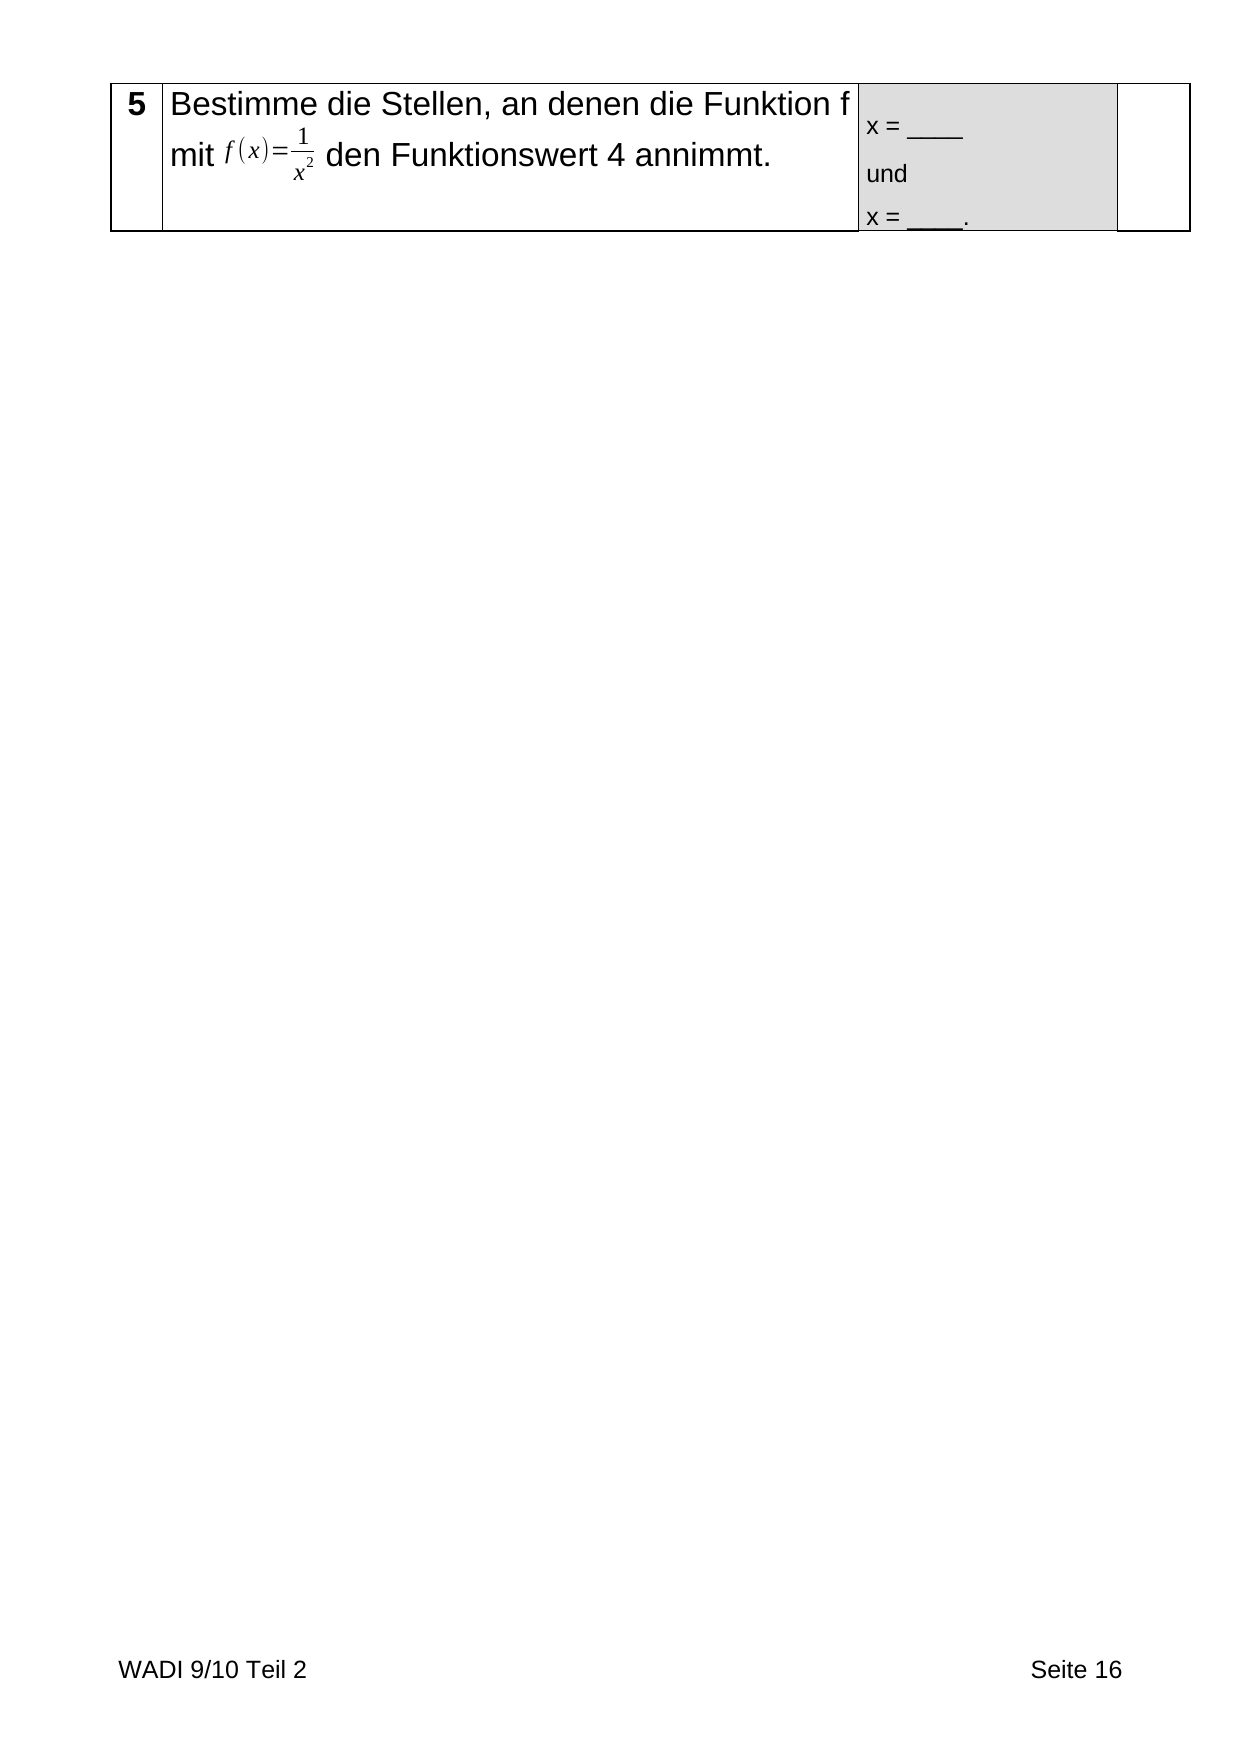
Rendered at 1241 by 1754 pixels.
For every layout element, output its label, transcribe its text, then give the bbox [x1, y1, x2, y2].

table_cell x = ____ und x = ____. [859, 84, 1117, 230]
table_cell 5 [112, 84, 162, 230]
table_cell Bestimme die Stellen, an denen die Funktion f mit den Funktionswert 4 annimmt. [163, 84, 858, 230]
table_cell [1118, 84, 1189, 230]
